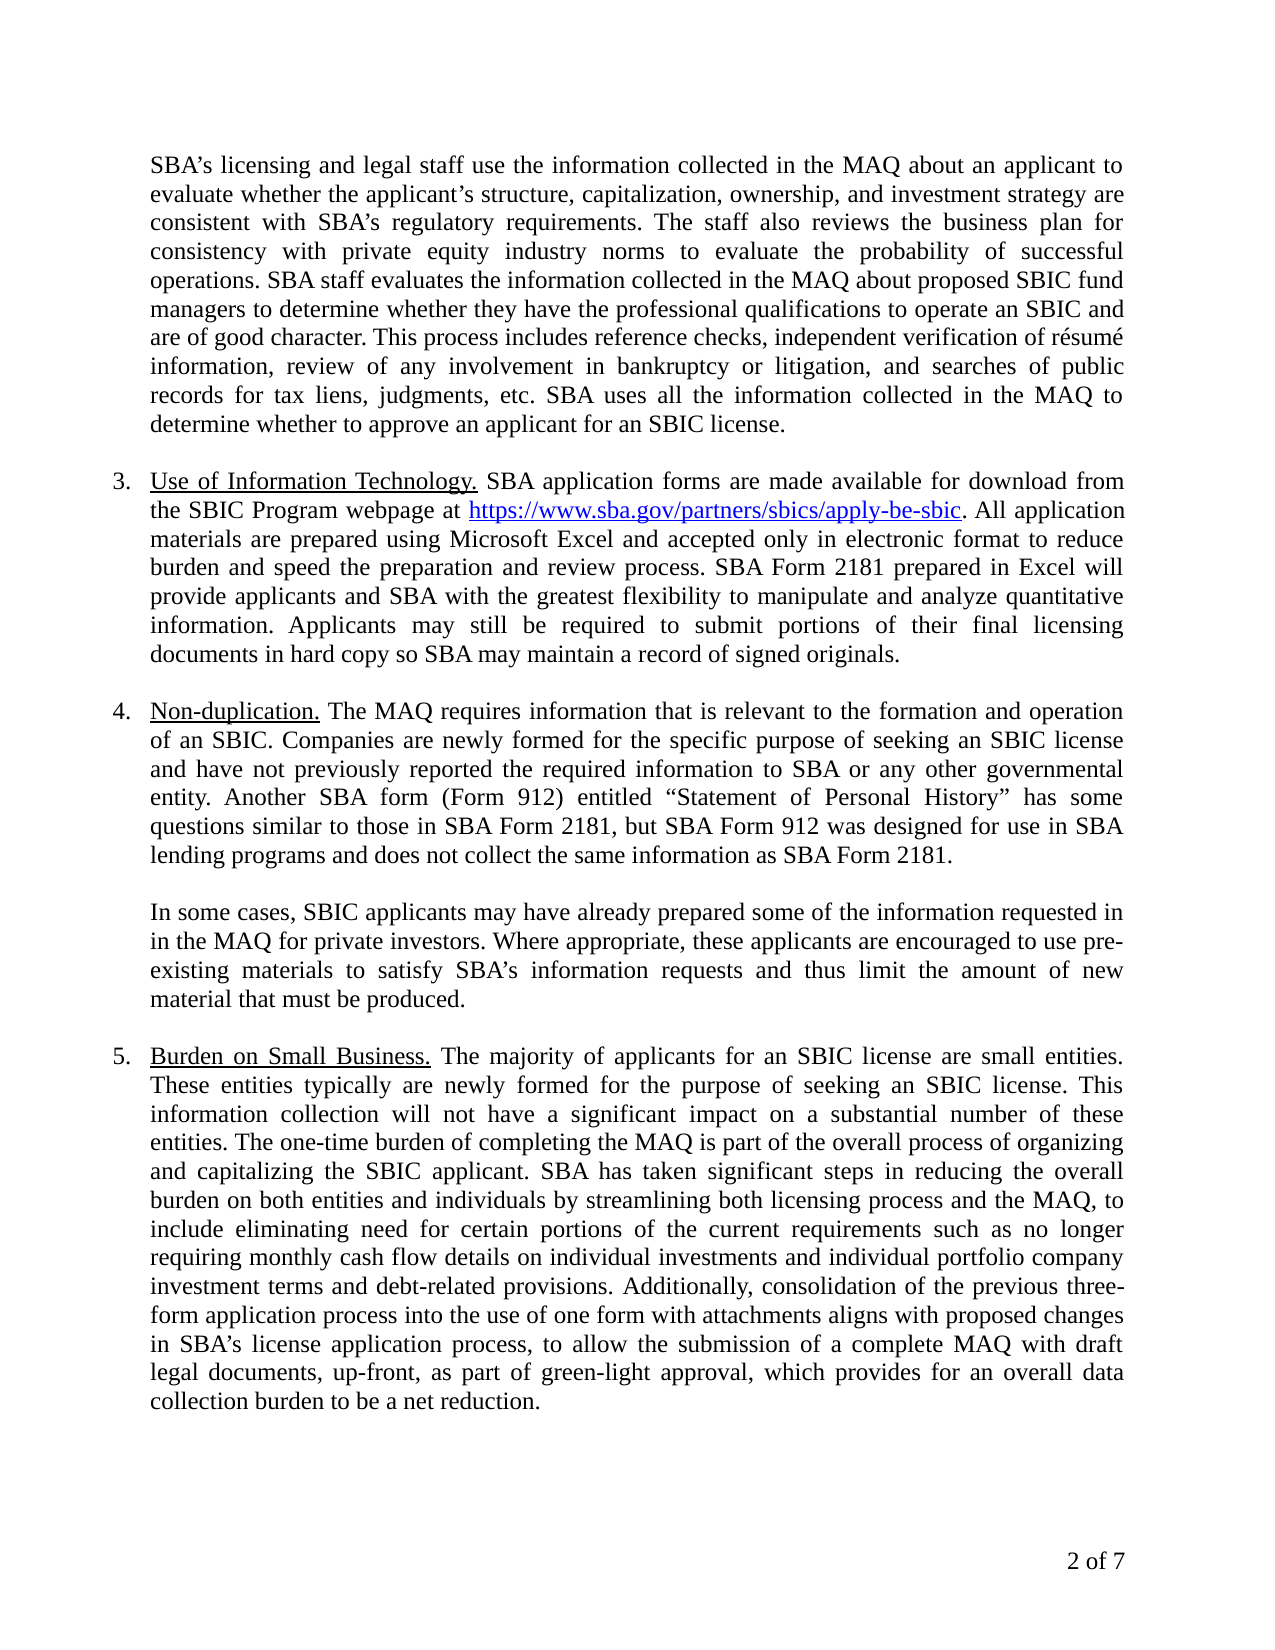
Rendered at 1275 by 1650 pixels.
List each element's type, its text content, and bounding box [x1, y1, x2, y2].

text In some cases, SBIC applicants may have already prepared some of the information requested in in the MAQ for private investors. Where appropriate, these applicants are encouraged to use pre-existing materials to satisfy SBA’s information requests and thus limit the amount of new material that must be produced. [150, 897, 1125, 1012]
list Burden on Small Business. The majority of applicants for an SBIC license are small entities. These entities typically are newly formed for the purpose of seeking an SBIC license. This information collection will not have a significant impact on a substantial number of these entities. The one-time burden of completing the MAQ is part of the overall process of organizing and capitalizing the SBIC applicant. SBA has taken significant steps in reducing the overall burden on both entities and individuals by streamlining both licensing process and the MAQ, to include eliminating need for certain portions of the current requirements such as no longer requiring monthly cash flow details on individual investments and individual portfolio company investment terms and debt-related provisions. Additionally, consolidation of the previous three-form application process into the use of one form with attachments aligns with proposed changes in SBA’s license application process, to allow the submission of a complete MAQ with draft legal documents, up-front, as part of green-light approval, which provides for an overall data collection burden to be a net reduction. [112, 1041, 1125, 1415]
list Use of Information Technology. SBA application forms are made available for download from the SBIC Program webpage at https://www.sba.gov/partners/sbics/apply-be-sbic. All application materials are prepared using Microsoft Excel and accepted only in electronic format to reduce burden and speed the preparation and review process. SBA Form 2181 prepared in Excel will provide applicants and SBA with the greatest flexibility to manipulate and analyze quantitative information. Applicants may still be required to submit portions of their final licensing documents in hard copy so SBA may maintain a record of signed originals. [112, 466, 1125, 667]
list Non-duplication. The MAQ requires information that is relevant to the formation and operation of an SBIC. Companies are newly formed for the specific purpose of seeking an SBIC license and have not previously reported the required information to SBA or any other governmental entity. Another SBA form (Form 912) entitled “Statement of Personal History” has some questions similar to those in SBA Form 2181, but SBA Form 912 was designed for use in SBA lending programs and does not collect the same information as SBA Form 2181. [112, 696, 1125, 869]
text SBA’s licensing and legal staff use the information collected in the MAQ about an applicant to evaluate whether the applicant’s structure, capitalization, ownership, and investment strategy are consistent with SBA’s regulatory requirements. The staff also reviews the business plan for consistency with private equity industry norms to evaluate the probability of successful operations. SBA staff evaluates the information collected in the MAQ about proposed SBIC fund managers to determine whether they have the professional qualifications to operate an SBIC and are of good character. This process includes reference checks, independent verification of résumé information, review of any involvement in bankruptcy or litigation, and searches of public records for tax liens, judgments, etc. SBA uses all the information collected in the MAQ to determine whether to approve an applicant for an SBIC license. [150, 150, 1125, 437]
